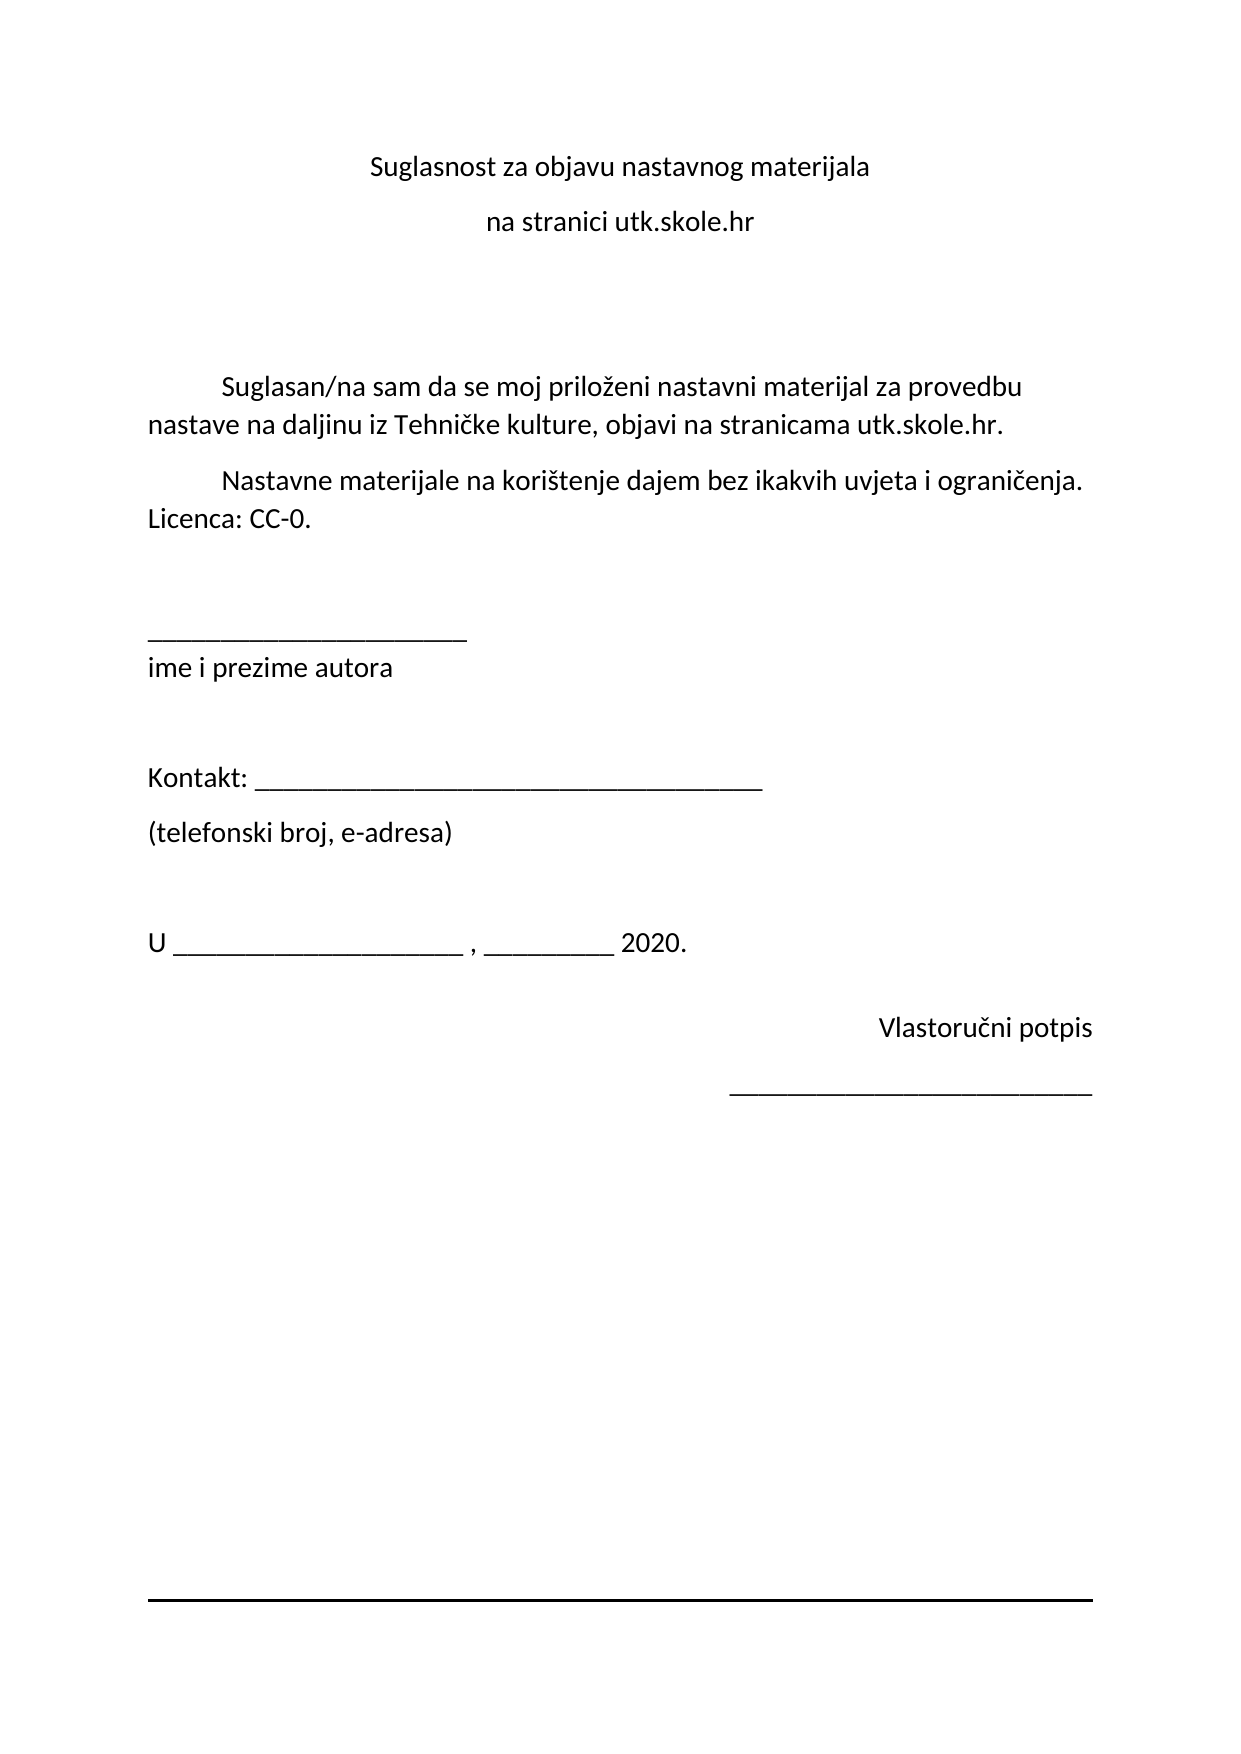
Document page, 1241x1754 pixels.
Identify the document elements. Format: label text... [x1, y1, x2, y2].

text Suglasnost za objavu nastavnog materijala [148, 148, 1093, 183]
text _________________________ [148, 1064, 1093, 1099]
text (telefonski broj, e-adresa) [148, 814, 1093, 849]
text Kontakt: ___________________________________ [148, 759, 1093, 794]
text ______________________ ime i prezime autora [148, 610, 1093, 684]
text Vlastoručni potpis [148, 1009, 1093, 1044]
text Nastavne materijale na korištenje dajem bez ikakvih uvjeta i ograničenja. Licenca: CC-0. [148, 462, 1093, 536]
text na stranici utk.skole.hr [148, 203, 1093, 238]
text Suglasan/na sam da se moj priloženi nastavni materijal za provedbu nastave na daljinu iz Tehničke kulture, objavi na stranicama utk.skole.hr. [148, 368, 1093, 442]
text U ____________________ , _________ 2020. [148, 924, 1093, 990]
